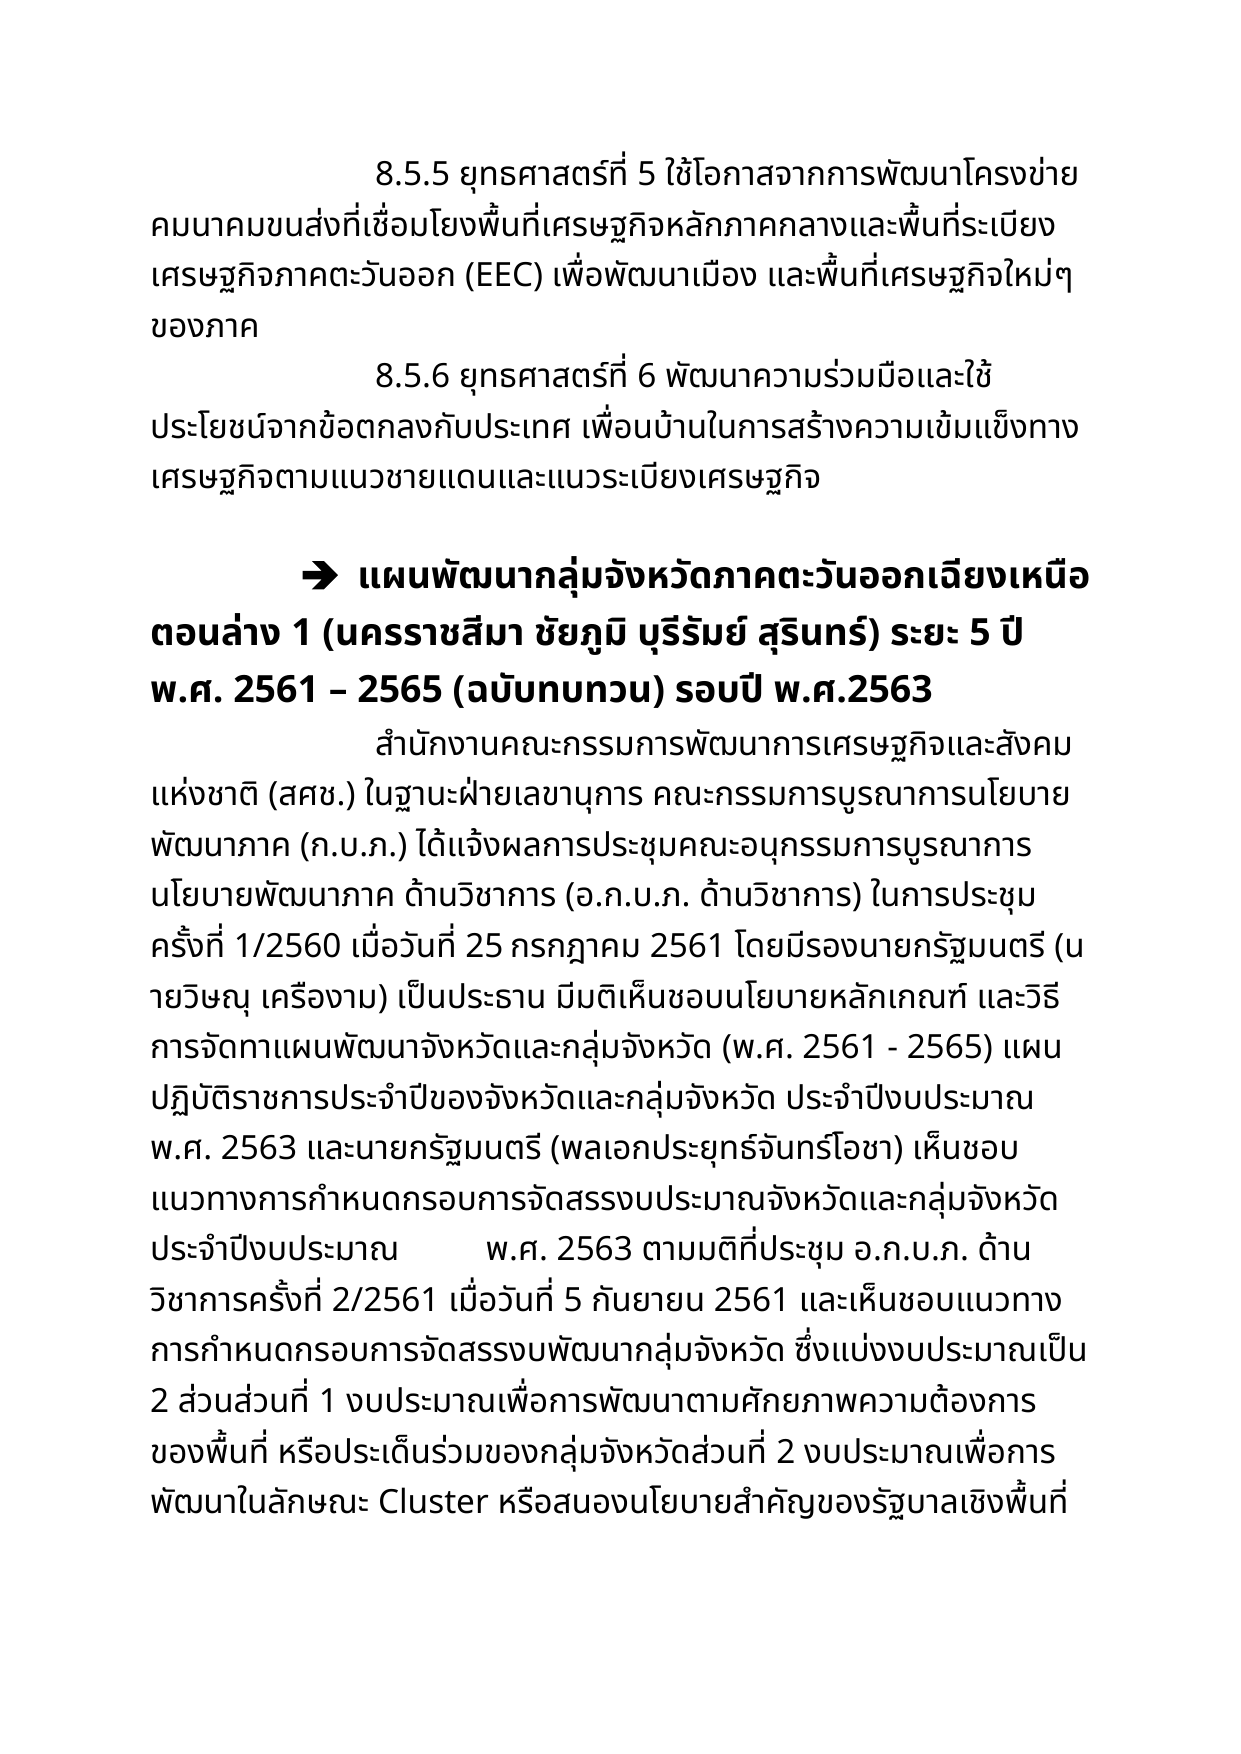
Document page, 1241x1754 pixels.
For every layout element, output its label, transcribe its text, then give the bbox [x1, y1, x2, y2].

text สำนักงานคณะกรรมการพัฒนาการเศรษฐกิจและสังคมแห่งชาติ (สศช.) ในฐานะฝ่ายเลขานุการ คณะกรรมการบูรณาการนโยบายพัฒนาภาค (ก.บ.ภ.) ได้แจ้งผลการประชุมคณะอนุกรรมการบูรณาการนโยบายพัฒนาภาค ด้านวิชาการ (อ.ก.บ.ภ. ด้านวิชาการ) ในการประชุมครั้งที่ 1/2560 เมื่อวันที่ 25กรกฎาคม 2561 โดยมีรองนายกรัฐมนตรี (นายวิษณุ เครืองาม) เป็นประธาน มีมติเห็นชอบนโยบายหลักเกณฑ์ และวิธีการจัดทาแผนพัฒนาจังหวัดและกลุ่มจังหวัด (พ.ศ. 2561 - 2565) แผนปฏิบัติราชการประจำปีของจังหวัดและกลุ่มจังหวัด ประจำปีงบประมาณ พ.ศ. 2563 และนายกรัฐมนตรี (พลเอกประยุทธ์จันทร์โอชา) เห็นชอบแนวทางการกำหนดกรอบการจัดสรรงบประมาณจังหวัดและกลุ่มจังหวัด ประจำปีงบประมาณ พ.ศ. 2563 ตามมติที่ประชุม อ.ก.บ.ภ. ด้านวิชาการครั้งที่ 2/2561 เมื่อวันที่ 5 กันยายน 2561 และเห็นชอบแนวทางการกำหนดกรอบการจัดสรรงบพัฒนากลุ่มจังหวัด ซึ่งแบ่งงบประมาณเป็น 2 ส่วนส่วนที่ 1 งบประมาณเพื่อการพัฒนาตามศักยภาพความต้องการของพื้นที่ หรือประเด็นร่วมของกลุ่มจังหวัดส่วนที่ 2 งบประมาณเพื่อการพัฒนาในลักษณะ Cluster หรือสนองนโยบายสำคัญของรัฐบาลเชิงพื้นที่ [150, 719, 1090, 1529]
text แผนพัฒนากลุ่มจังหวัดภาคตะวันออกเฉียงเหนือตอนล่าง 1 (นครราชสีมา ชัยภูมิ บุรีรัมย์ สุรินทร์) ระยะ 5 ปี พ.ศ. 2561 – 2565 (ฉบับทบทวน) รอบปี พ.ศ.2563 [150, 549, 1090, 719]
text 8.5.5 ยุทธศาสตร์ที่ 5 ใช้โอกาสจากการพัฒนาโครงข่ายคมนาคมขนส่งที่เชื่อมโยงพื้นที่เศรษฐกิจหลักภาคกลางและพื้นที่ระเบียงเศรษฐกิจภาคตะวันออก (EEC) เพื่อพัฒนาเมือง และพื้นที่เศรษฐกิจใหม่ๆ ของภาค [150, 150, 1090, 352]
text 8.5.6 ยุทธศาสตร์ที่ 6 พัฒนาความร่วมมือและใช้ประโยชน์จากข้อตกลงกับประเทศ เพื่อนบ้านในการสร้างความเข้มแข็งทางเศรษฐกิจตามแนวชายแดนและแนวระเบียงเศรษฐกิจ [150, 352, 1090, 503]
